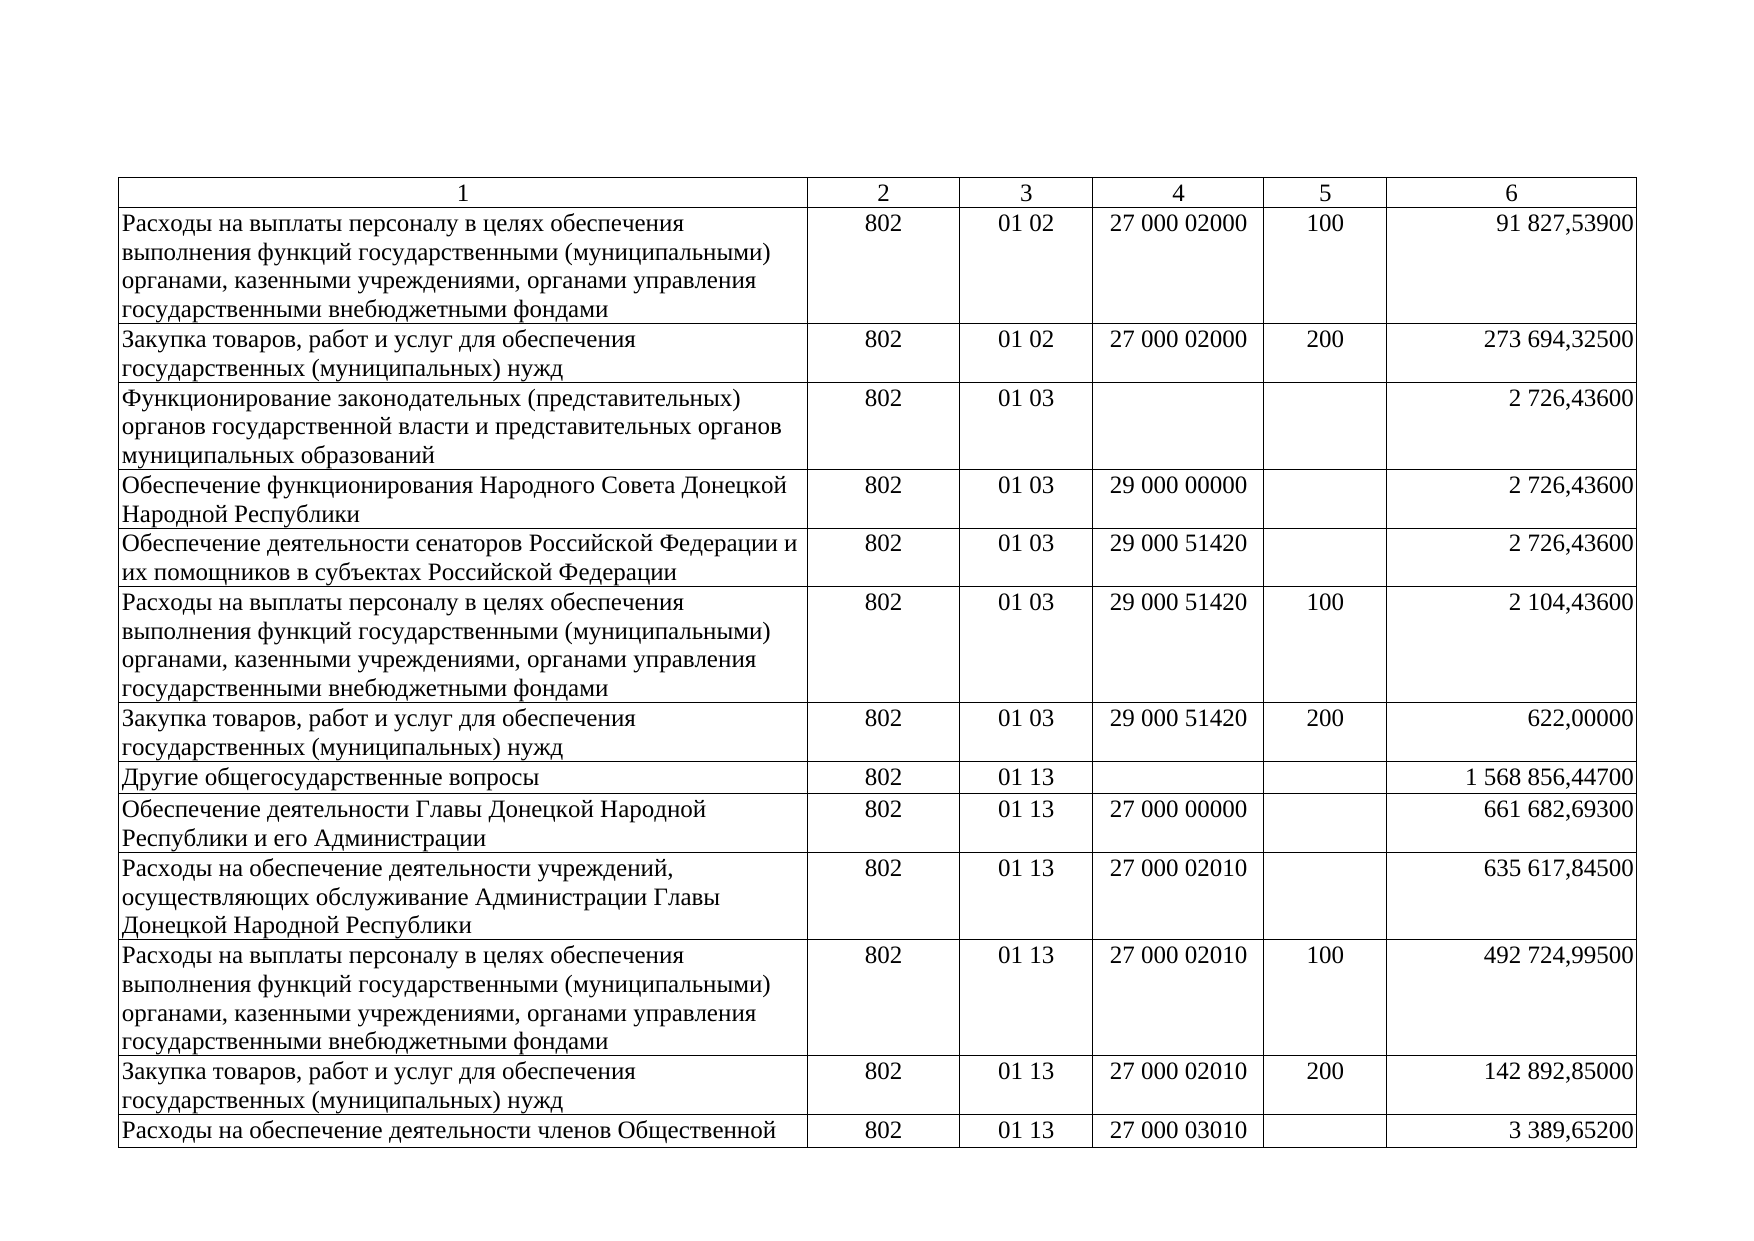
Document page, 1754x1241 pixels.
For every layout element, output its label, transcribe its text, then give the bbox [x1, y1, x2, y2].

table_cell 01 02 [960, 208, 1092, 323]
table_cell 2 726,43600 [1387, 470, 1636, 527]
table_cell [1093, 762, 1263, 793]
table_cell 01 13 [960, 762, 1092, 793]
table_cell 2 104,43600 [1387, 587, 1636, 702]
table_cell [1264, 762, 1386, 793]
table_cell 91 827,53900 [1387, 208, 1636, 323]
table_cell 802 [808, 470, 959, 527]
table_cell 100 [1264, 587, 1386, 702]
table_cell 802 [808, 762, 959, 793]
table_cell 29 000 51420 [1093, 703, 1263, 761]
table_cell 01 03 [960, 703, 1092, 761]
table_cell 01 03 [960, 383, 1092, 469]
table_cell 01 03 [960, 587, 1092, 702]
table_cell [1264, 853, 1386, 939]
table_cell 01 03 [960, 529, 1092, 586]
table_cell 802 [808, 587, 959, 702]
table_cell 29 000 51420 [1093, 587, 1263, 702]
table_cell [119, 1115, 807, 1147]
table_cell 01 13 [960, 853, 1092, 939]
table_cell 27 000 02010 [1093, 853, 1263, 939]
table_header 2 [808, 178, 959, 207]
table_cell 635 617,84500 [1387, 853, 1636, 939]
table_cell 29 000 51420 [1093, 529, 1263, 586]
table_cell 661 682,69300 [1387, 794, 1636, 852]
table_cell [1264, 794, 1386, 852]
table_cell 27 000 03010 [1093, 1115, 1263, 1147]
table_cell 802 [808, 1056, 959, 1114]
table_cell Закупка товаров, работ и услуг для обеспечения государственных (муниципальных) нужд [119, 324, 807, 382]
table_cell 27 000 02000 [1093, 208, 1263, 323]
table_cell 802 [808, 794, 959, 852]
table_cell 802 [808, 853, 959, 939]
table_cell 802 [808, 940, 959, 1055]
table_cell [1264, 1115, 1386, 1147]
table_cell 2 726,43600 [1387, 529, 1636, 586]
table_cell Закупка товаров, работ и услуг для обеспечения государственных (муниципальных) нужд [119, 703, 807, 761]
table_cell [1264, 383, 1386, 469]
table_cell 802 [808, 1115, 959, 1147]
table_cell 273 694,32500 [1387, 324, 1636, 382]
table_header 5 [1264, 178, 1386, 207]
table_cell 01 13 [960, 794, 1092, 852]
table_header 1 [119, 178, 807, 207]
table_cell 27 000 02010 [1093, 1056, 1263, 1114]
table_cell Обеспечение функционирования Народного Совета Донецкой Народной Республики [119, 470, 807, 527]
table_cell 492 724,99500 [1387, 940, 1636, 1055]
table_cell 802 [808, 703, 959, 761]
table_cell 802 [808, 383, 959, 469]
table_cell 27 000 02010 [1093, 940, 1263, 1055]
table_cell 3 389,65200 [1387, 1115, 1636, 1147]
table_cell Обеспечение деятельности Главы Донецкой Народной Республики и его Администрации [119, 794, 807, 852]
table_cell 27 000 00000 [1093, 794, 1263, 852]
table_cell Другие общегосударственные вопросы [119, 762, 807, 793]
table_cell [1264, 529, 1386, 586]
table_header 6 [1387, 178, 1636, 207]
table_cell 802 [808, 208, 959, 323]
table_cell 200 [1264, 703, 1386, 761]
table_cell 100 [1264, 940, 1386, 1055]
table_cell 802 [808, 324, 959, 382]
table_cell [1093, 383, 1263, 469]
table_cell 100 [1264, 208, 1386, 323]
table_cell 01 13 [960, 1115, 1092, 1147]
table_cell 1 568 856,44700 [1387, 762, 1636, 793]
table_header 3 [960, 178, 1092, 207]
table_header 4 [1093, 178, 1263, 207]
table_cell 200 [1264, 1056, 1386, 1114]
table_cell 142 892,85000 [1387, 1056, 1636, 1114]
table_cell Функционирование законодательных (представительных) органов государственной власти и представительных органов муниципальных образований [119, 383, 807, 469]
table_cell Расходы на обеспечение деятельности учреждений, осуществляющих обслуживание Администрации Главы Донецкой Народной Республики [119, 853, 807, 939]
table_cell 01 13 [960, 1056, 1092, 1114]
table_cell 01 13 [960, 940, 1092, 1055]
table_cell [1264, 470, 1386, 527]
table_cell 29 000 00000 [1093, 470, 1263, 527]
table_cell 2 726,43600 [1387, 383, 1636, 469]
table_cell Закупка товаров, работ и услуг для обеспечения государственных (муниципальных) нужд [119, 1056, 807, 1114]
table_cell Обеспечение деятельности сенаторов Российской Федерации и их помощников в субъектах Российской Федерации [119, 529, 807, 586]
table_cell 200 [1264, 324, 1386, 382]
table_cell 01 03 [960, 470, 1092, 527]
table_cell 622,00000 [1387, 703, 1636, 761]
table_cell 27 000 02000 [1093, 324, 1263, 382]
table_cell 01 02 [960, 324, 1092, 382]
table_cell 802 [808, 529, 959, 586]
